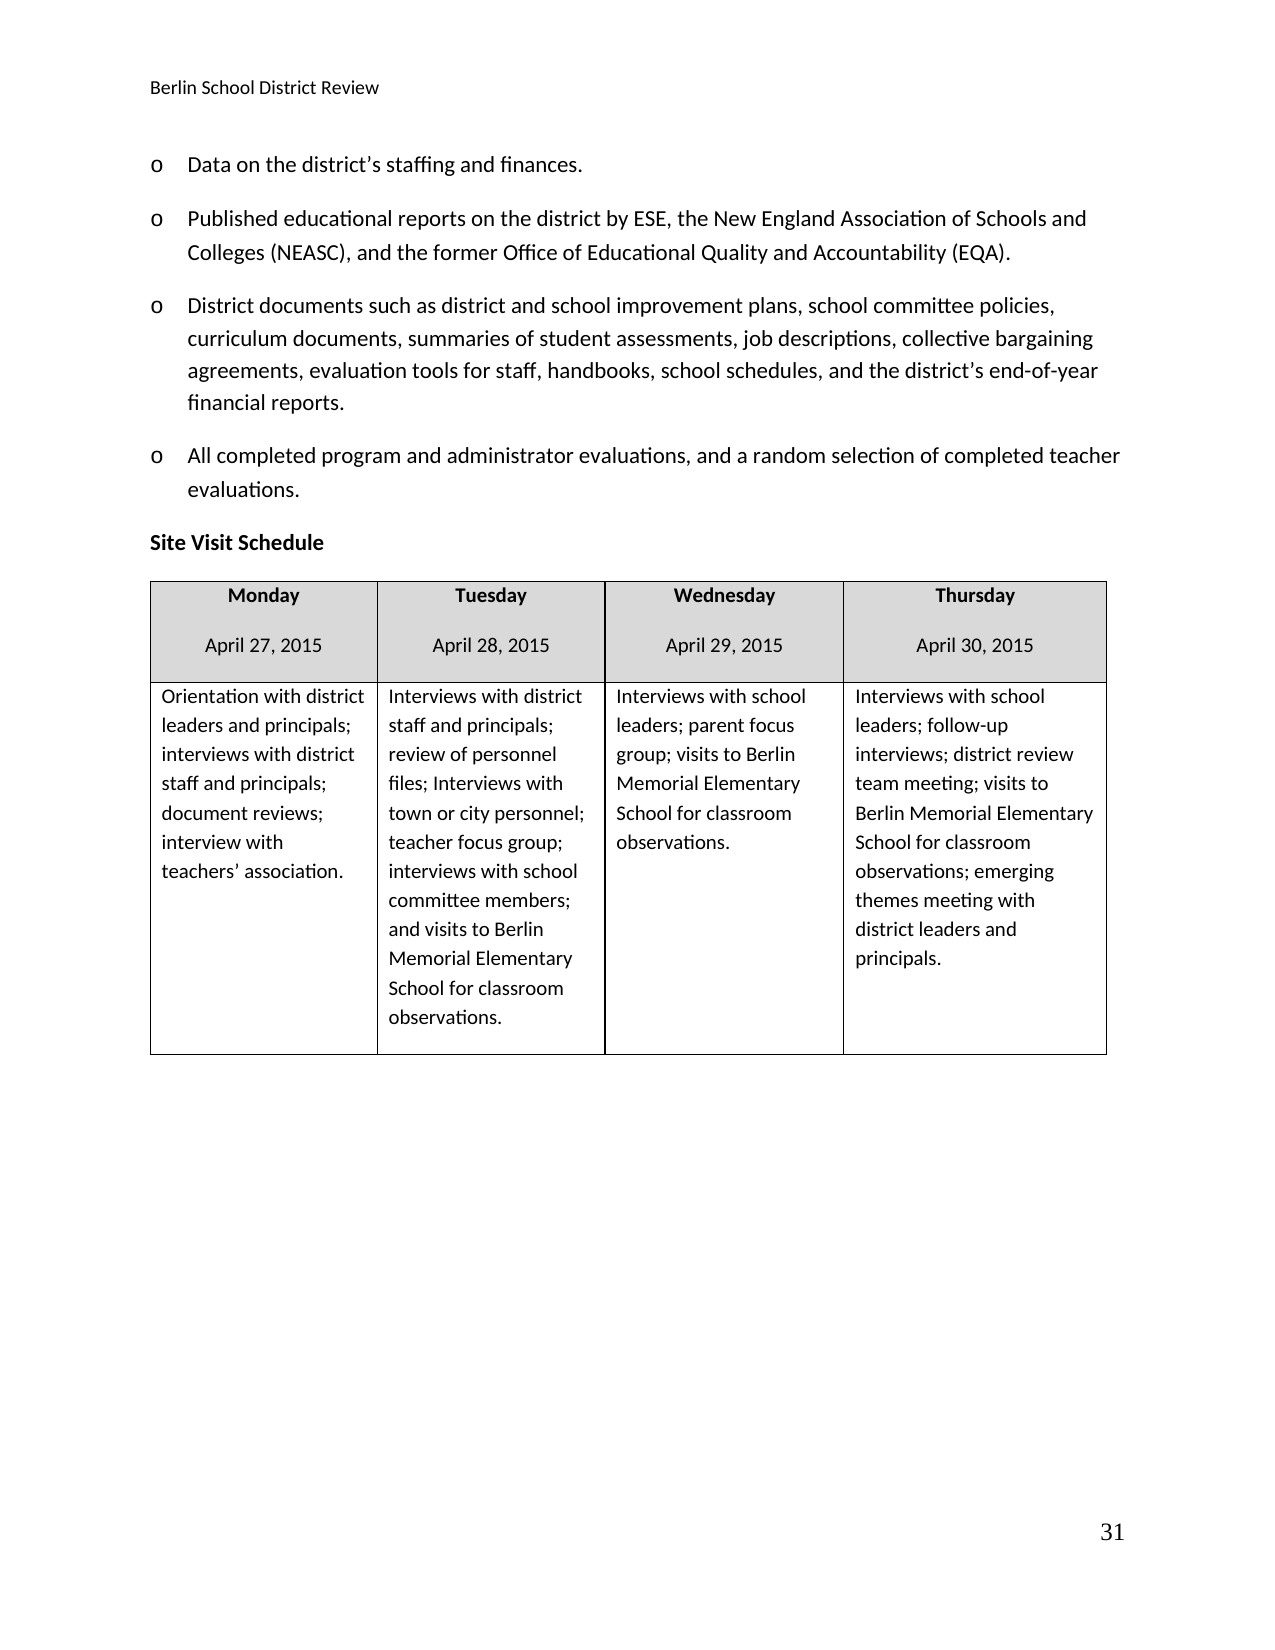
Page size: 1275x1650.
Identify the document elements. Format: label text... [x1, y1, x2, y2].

table_cell Orientation with district leaders and principals; interviews with district staff and principals; document reviews; interview with teachers’ association. [151, 683, 377, 1054]
table_header Thursday April 30, 2015 [844, 582, 1106, 682]
list Data on the district’s staffing and finances. [150, 150, 1125, 179]
table_header Monday April 27, 2015 [151, 582, 377, 682]
text Site Visit Schedule [150, 528, 1125, 556]
table_header Tuesday April 28, 2015 [378, 582, 604, 682]
list District documents such as district and school improvement plans, school committee policies, curriculum documents, summaries of student assessments, job descriptions, collective bargaining agreements, evaluation tools for staff, handbooks, school schedules, and the district’s end-of-year financial reports. [150, 291, 1125, 416]
table_cell Interviews with district staff and principals; review of personnel files; Interviews with town or city personnel; teacher focus group; interviews with school committee members; and visits to Berlin Memorial Elementary School for classroom observations. [378, 683, 604, 1054]
table_cell Interviews with school leaders; follow-up interviews; district review team meeting; visits to Berlin Memorial Elementary School for classroom observations; emerging themes meeting with district leaders and principals. [844, 683, 1106, 1054]
table_header Wednesday April 29, 2015 [606, 582, 843, 682]
table_cell Interviews with school leaders; parent focus group; visits to Berlin Memorial Elementary School for classroom observations. [606, 683, 843, 1054]
list Published educational reports on the district by ESE, the New England Association of Schools and Colleges (NEASC), and the former Office of Educational Quality and Accountability (EQA). [150, 204, 1125, 266]
list All completed program and administrator evaluations, and a random selection of completed teacher evaluations. [150, 441, 1125, 503]
